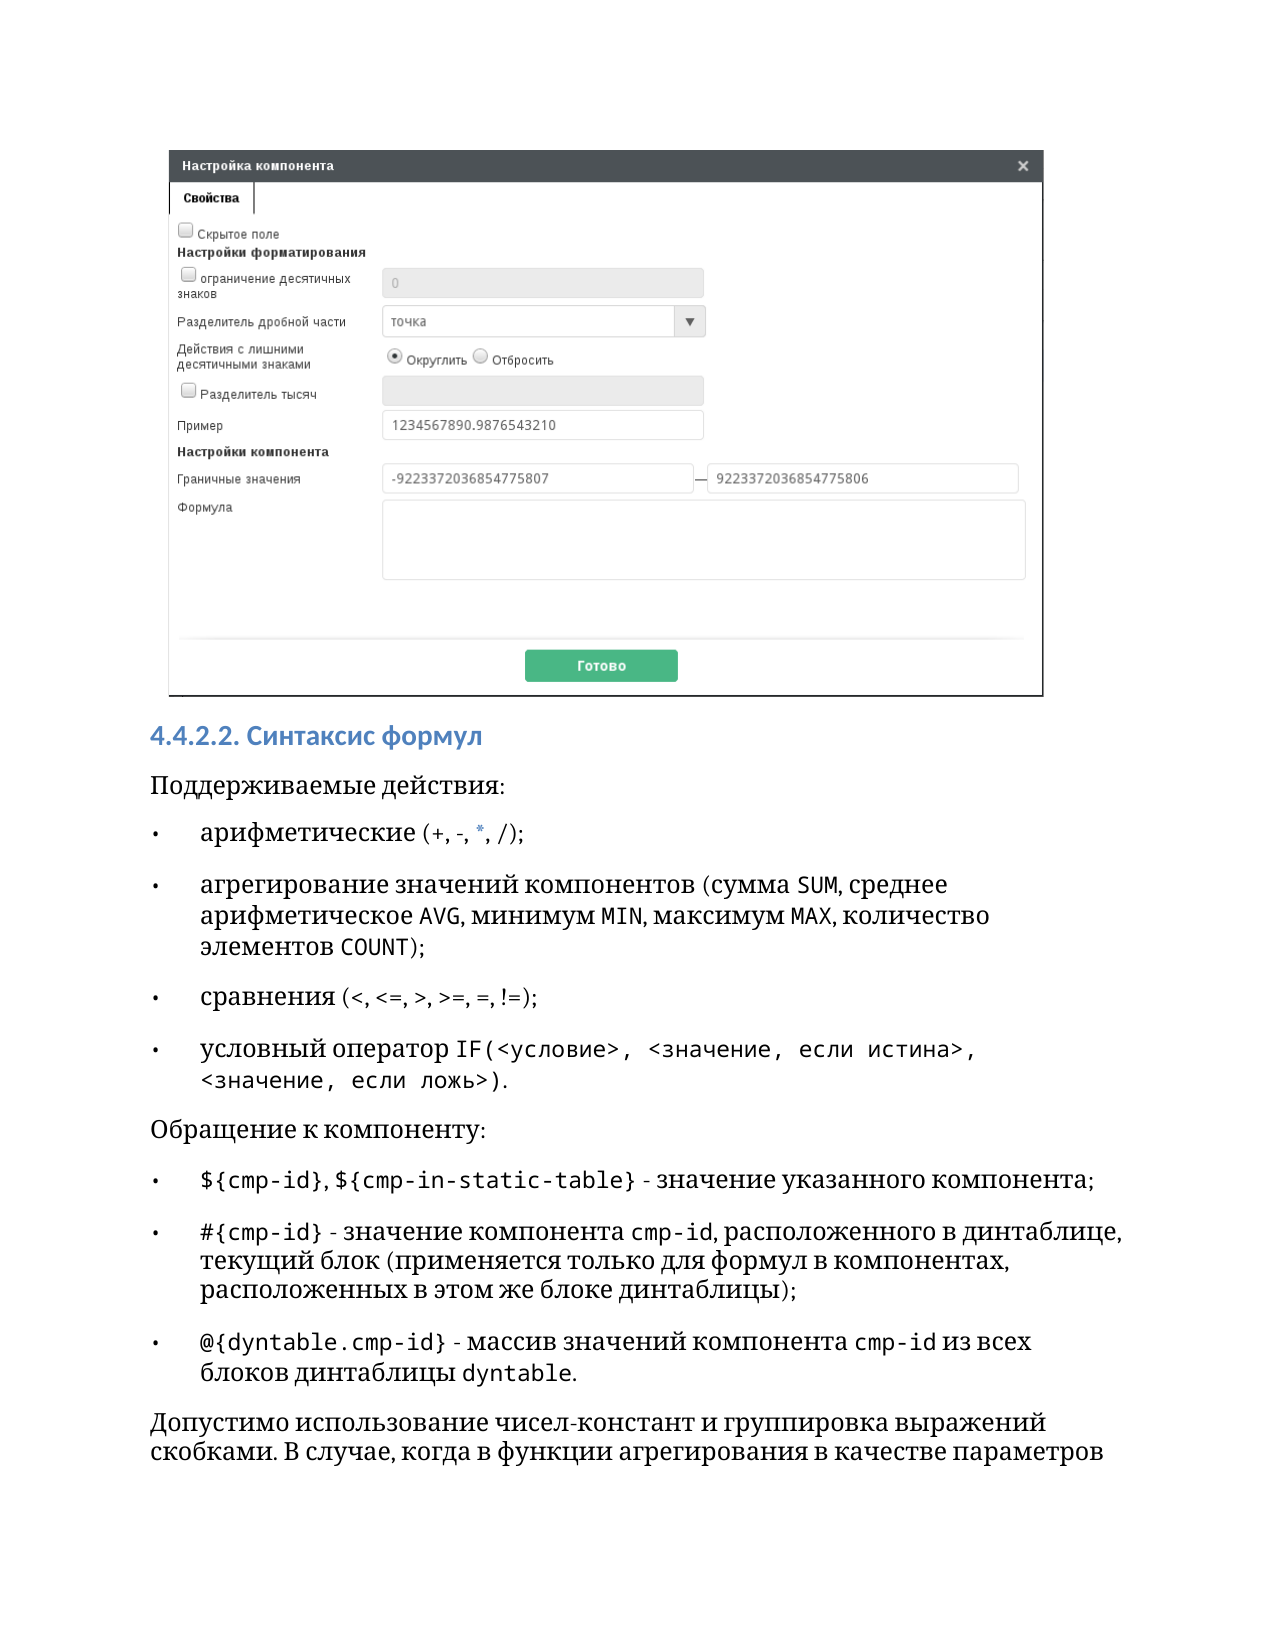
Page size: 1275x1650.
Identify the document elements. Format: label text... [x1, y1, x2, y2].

list #{cmp-id} - значение компонента cmp-id, расположенного в динтаблице, текущий блок (применяется только для формул в компонентах, расположенных в этом же блоке динтаблицы); [150, 1216, 1125, 1304]
list сравнения (<, <=, >, >=, =, !=); [150, 983, 1125, 1012]
subtitle 4.4.2.2. Синтаксис формул [150, 717, 1125, 753]
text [150, 1409, 1125, 1466]
list агрегирование значений компонентов (сумма SUM, среднее арифметическое AVG, минимум MIN, максимум MAX, количество элементов COUNT); [150, 869, 1125, 962]
picture [168, 150, 1044, 697]
list арифметические (+, -, *, /); [150, 819, 1125, 848]
text Обращение к компоненту: [150, 1116, 1125, 1145]
list @{dyntable.cmp-id} - массив значений компонента cmp-id из всех блоков динтаблицы dyntable. [150, 1325, 1125, 1388]
text Поддерживаемые действия: [150, 772, 1125, 800]
list условный оператор IF(<условие>, <значение, если истина>, <значение, если ложь>). [150, 1033, 1125, 1095]
list ${cmp-id}, ${cmp-in-static-table} - значение указанного компонента; [150, 1164, 1125, 1195]
